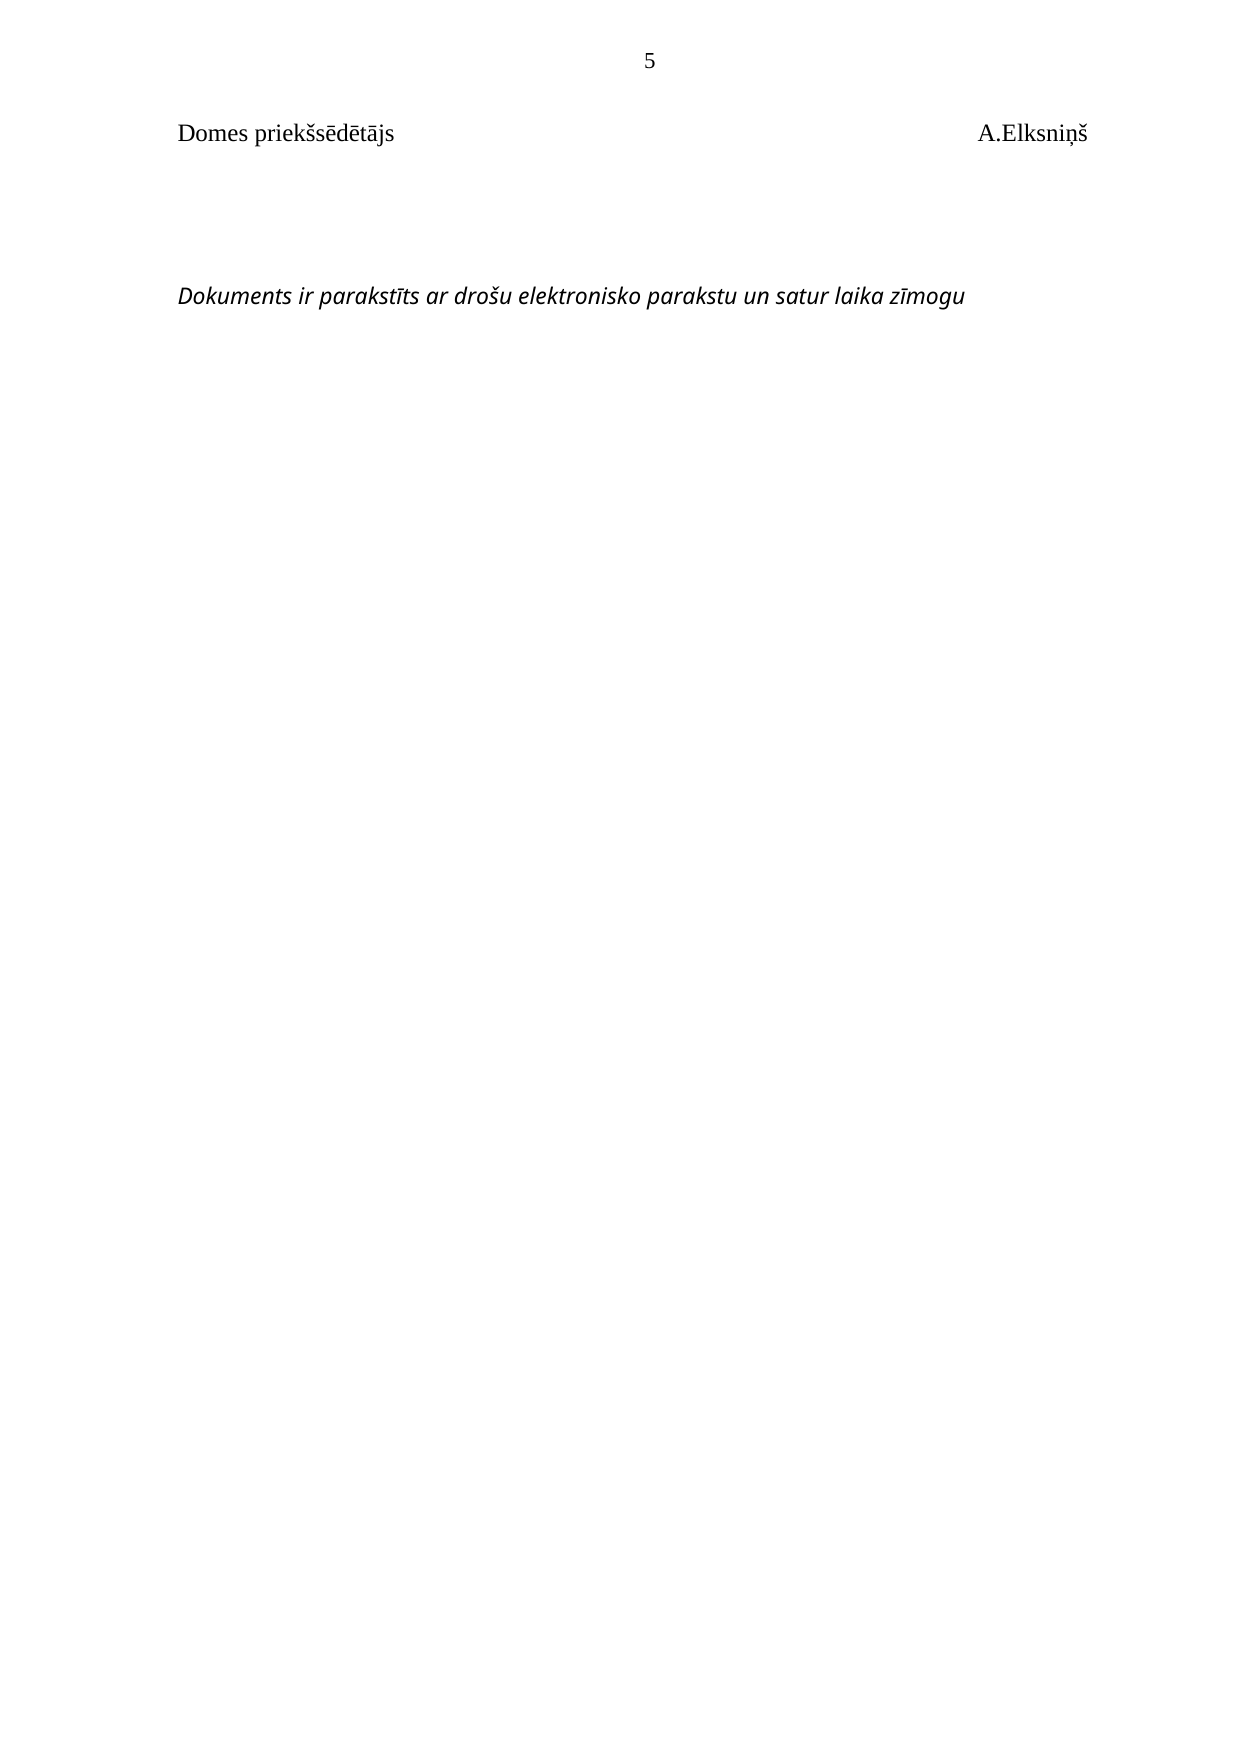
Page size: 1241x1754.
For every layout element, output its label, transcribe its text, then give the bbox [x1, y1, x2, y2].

text Domes priekšsēdētājs A.Elksniņš [177, 118, 1122, 147]
subtitle Dokuments ir parakstīts ar drošu elektronisko parakstu un satur laika zīmogu [177, 280, 1122, 311]
